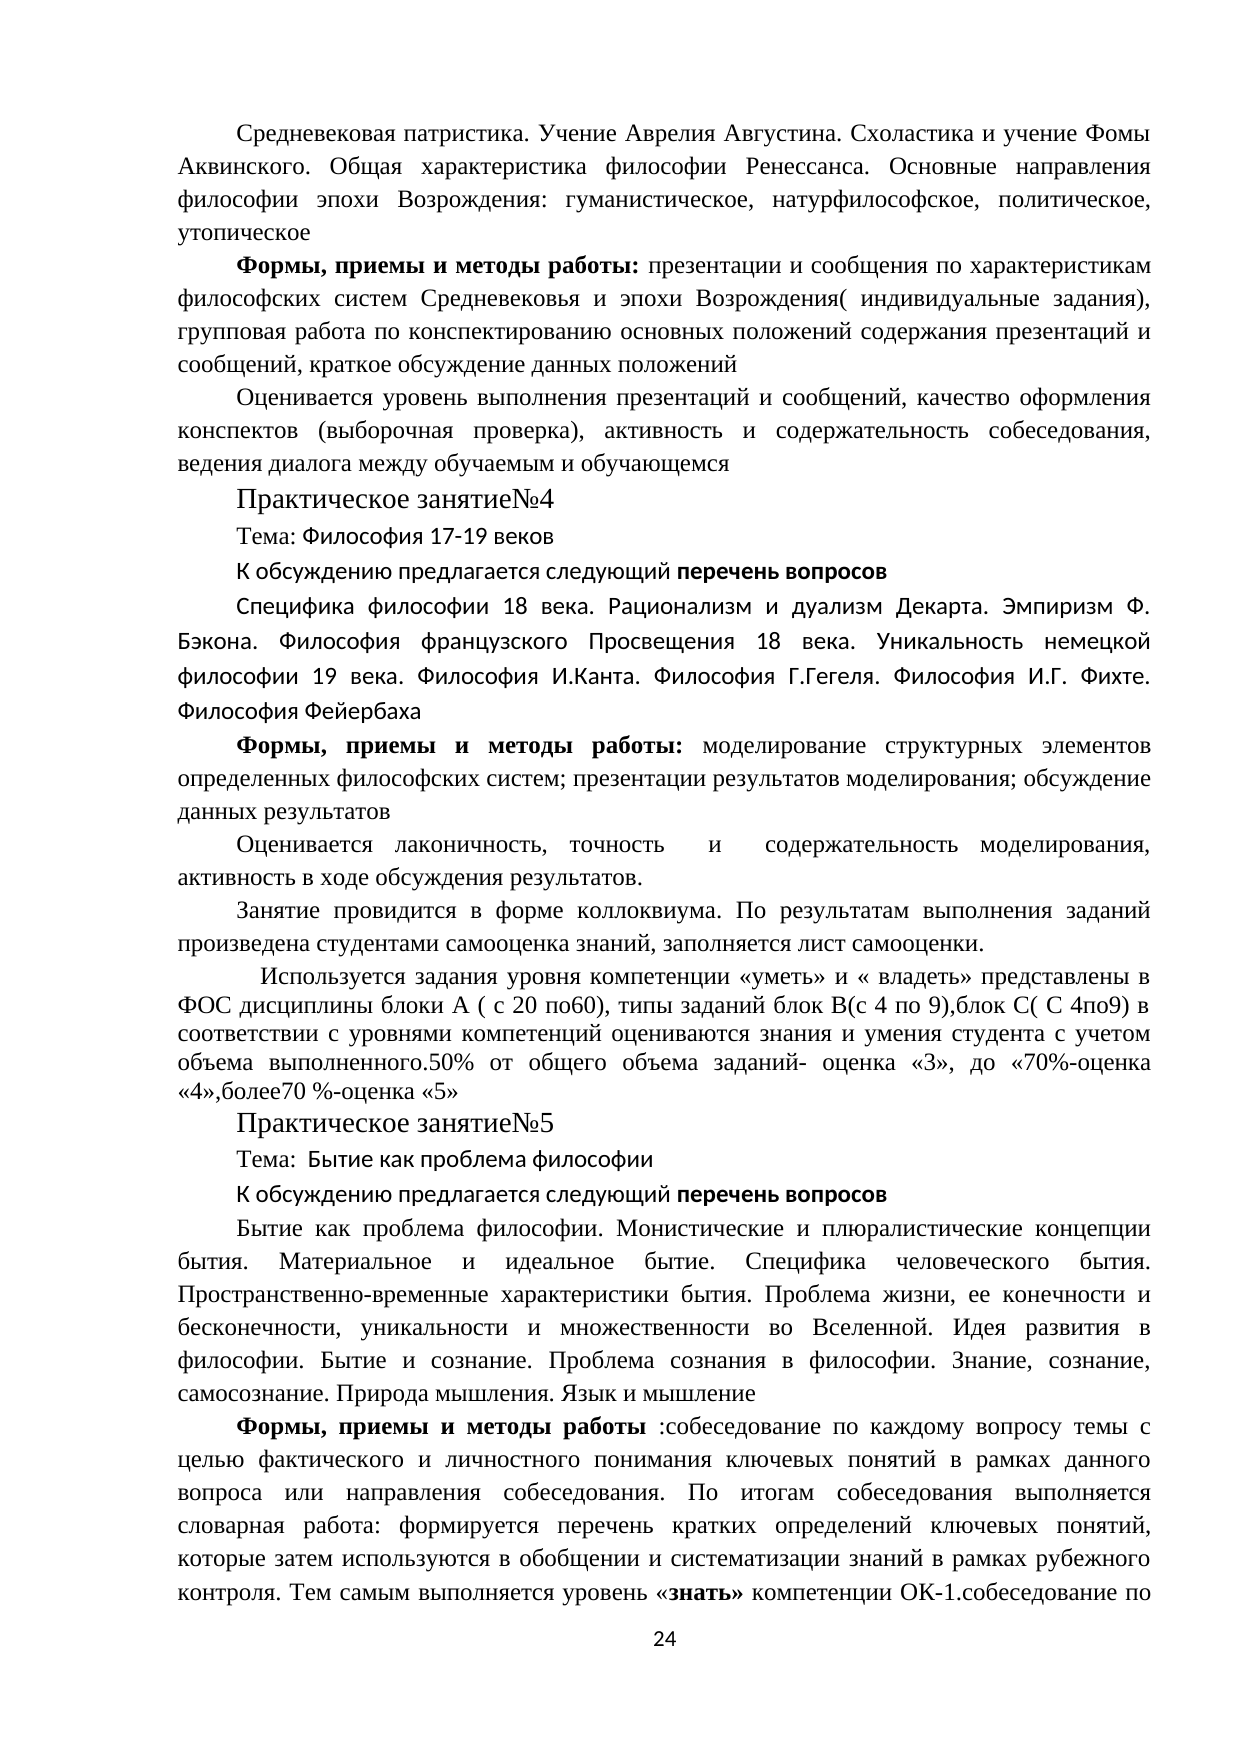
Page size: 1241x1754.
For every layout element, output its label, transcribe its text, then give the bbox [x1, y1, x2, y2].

text Формы, приемы и методы работы: моделирование структурных элементов определенных философских систем; презентации результатов моделирования; обсуждение данных результатов [177, 730, 1152, 825]
text К обсуждению предлагается следующий перечень вопросов [177, 555, 1152, 585]
text К обсуждению предлагается следующий перечень вопросов [177, 1178, 1152, 1209]
text Бытие как проблема философии. Монистические и плюралистические концепции бытия. Материальное и идеальное бытие. Специфика человеческого бытия. Пространственно-временные характеристики бытия. Проблема жизни, ее конечности и бесконечности, уникальности и множественности во Вселенной. Идея развития в философии. Бытие и сознание. Проблема сознания в философии. Знание, сознание, самосознание. Природа мышления. Язык и мышление [177, 1213, 1152, 1407]
text Оценивается лаконичность, точность и содержательность моделирования, активность в ходе обсуждения результатов. [177, 829, 1152, 891]
text Тема: Бытие как проблема философии [177, 1143, 1152, 1174]
text Используется задания уровня компетенции «уметь» и « владеть» представлены в ФОС дисциплины блоки А ( с 20 по60), типы заданий блок В(с 4 по 9),блок С( С 4по9) в соответствии с уровнями компетенций оцениваются знания и умения студента с учетом объема выполненного.50% от общего объема заданий- оценка «3», до «70%-оценка «4»,более70 %-оценка «5» [177, 961, 1152, 1105]
text Практическое занятие№5 [177, 1105, 1152, 1138]
text Оценивается уровень выполнения презентаций и сообщений, качество оформления конспектов (выборочная проверка), активность и содержательность собеседования, ведения диалога между обучаемым и обучающемся [177, 382, 1152, 477]
text Занятие провидится в форме коллоквиума. По результатам выполнения заданий произведена студентами самооценка знаний, заполняется лист самооценки. [177, 895, 1152, 957]
text Формы, приемы и методы работы: презентации и сообщения по характеристикам философских систем Средневековья и эпохи Возрождения( индивидуальные задания), групповая работа по конспектированию основных положений содержания презентаций и сообщений, краткое обсуждение данных положений [177, 250, 1152, 378]
text Тема: Философия 17-19 веков [177, 520, 1152, 550]
text Средневековая патристика. Учение Аврелия Августина. Схоластика и учение Фомы Аквинского. Общая характеристика философии Ренессанса. Основные направления философии эпохи Возрождения: гуманистическое, натурфилософское, политическое, утопическое [177, 118, 1152, 246]
text Практическое занятие№4 [177, 481, 1152, 515]
text Специфика философии 18 века. Рационализм и дуализм Декарта. Эмпиризм Ф. Бэкона. Философия французского Просвещения 18 века. Уникальность немецкой философии 19 века. Философия И.Канта. Философия Г.Гегеля. Философия И.Г. Фихте. Философия Фейербаха [177, 590, 1152, 725]
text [177, 1411, 1152, 1605]
